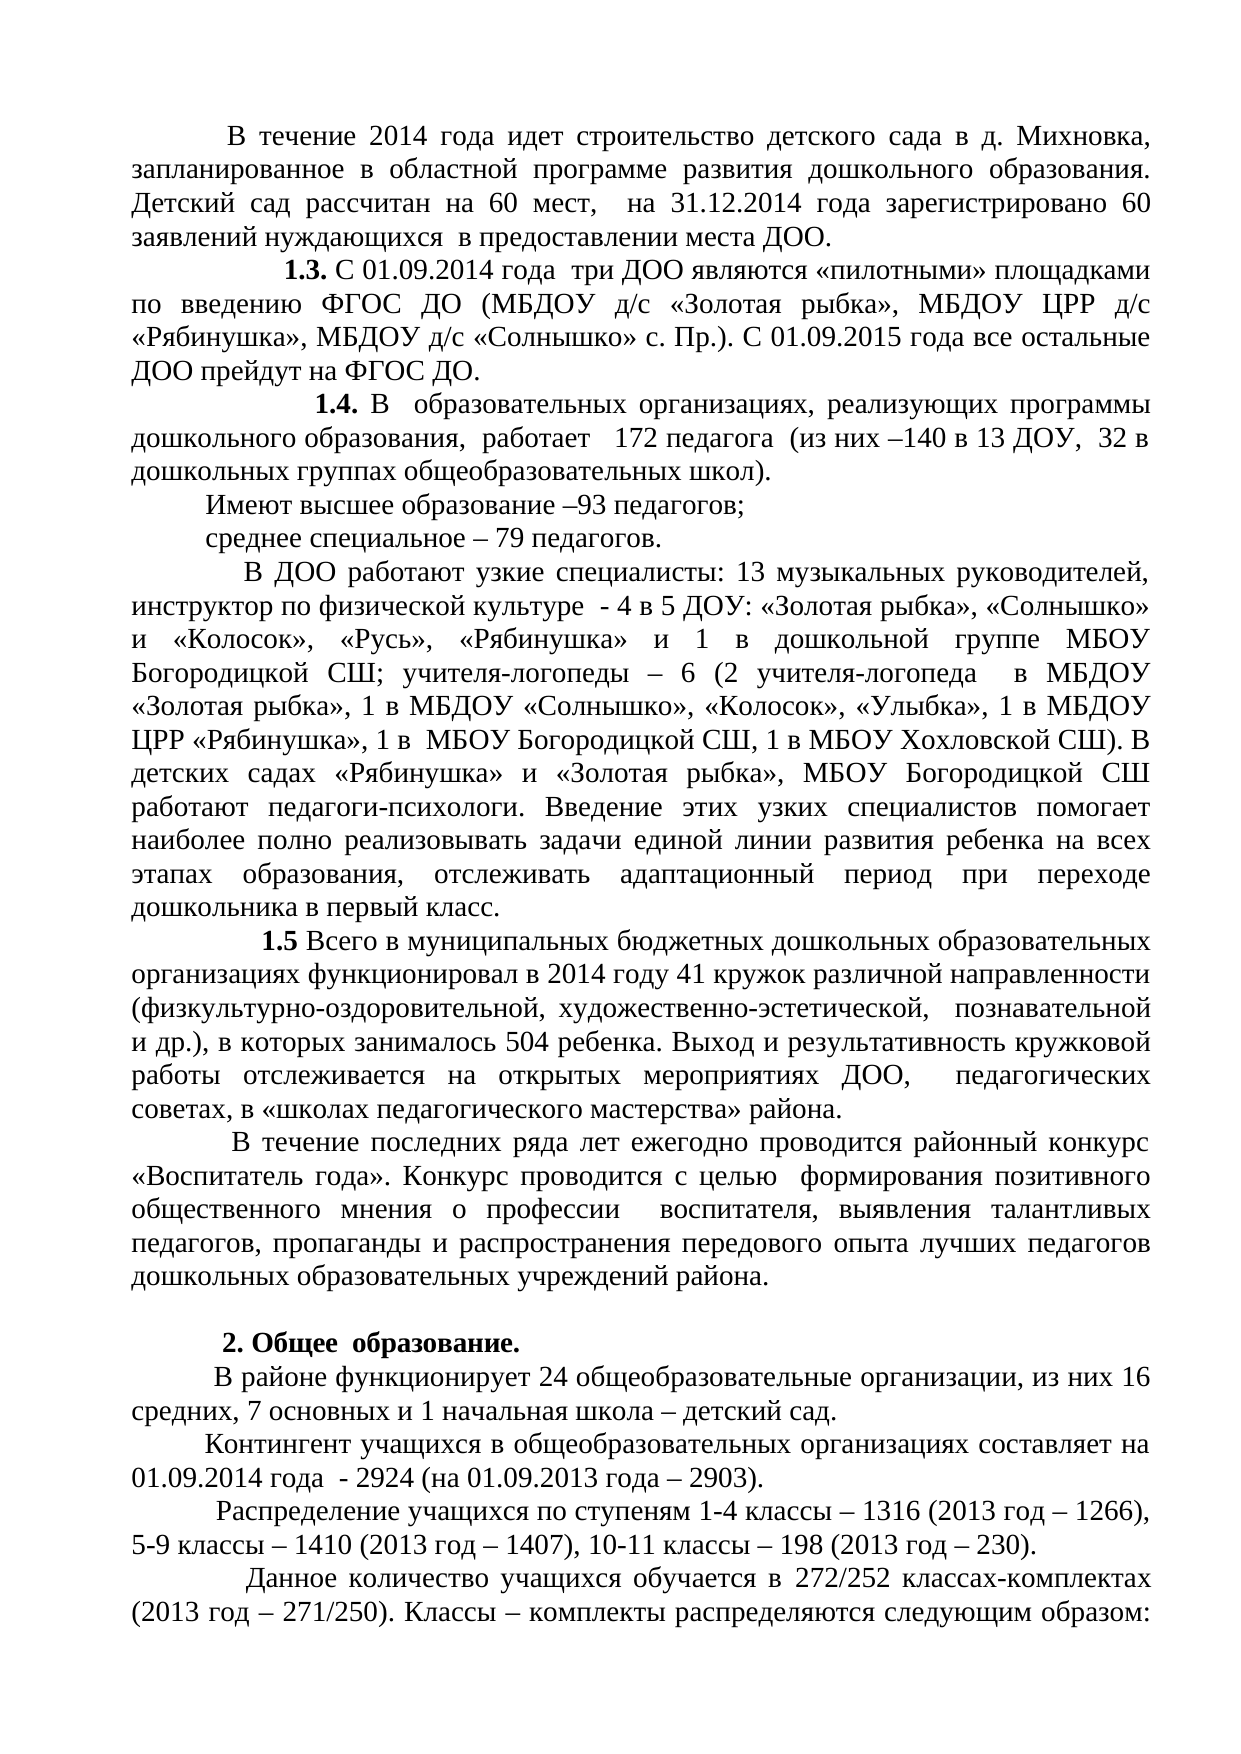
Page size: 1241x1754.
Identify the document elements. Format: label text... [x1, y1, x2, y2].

text В течение 2014 года идет строительство детского сада в д. Михновка, запланированное в областной программе развития дошкольного образования. Детский сад рассчитан на 60 мест, на 31.12.2014 года зарегистрировано 60 заявлений нуждающихся в предоставлении места ДОО. [131, 118, 1152, 252]
text В районе функционирует 24 общеобразовательные организации, из них 16 средних, 7 основных и 1 начальная школа – детский сад. [131, 1359, 1152, 1426]
text 1.5 Всего в муниципальных бюджетных дошкольных образовательных организациях функционировал в 2014 году 41 кружок различной направленности (физкультурно-оздоровительной, художественно-эстетической, познавательной и др.), в которых занималось 504 ребенка. Выход и результативность кружковой работы отслеживается на открытых мероприятиях ДОО, педагогических советах, в «школах педагогического мастерства» района. [131, 923, 1152, 1124]
text среднее специальное – 79 педагогов. [131, 521, 1152, 554]
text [131, 1560, 1152, 1627]
text 1.3. С 01.09.2014 года три ДОО являются «пилотными» площадками по введению ФГОС ДО (МБДОУ д/с «Золотая рыбка», МБДОУ ЦРР д/с «Рябинушка», МБДОУ д/с «Солнышко» с. Пр.). С 01.09.2015 года все остальные ДОО прейдут на ФГОС ДО. [131, 252, 1152, 386]
list Контингент учащихся в общеобразовательных организациях составляет на 01.09.2014 года - 2924 (на 01.09.2013 года – 2903). [131, 1426, 1152, 1493]
text 1.4. В образовательных организациях, реализующих программы дошкольного образования, работает 172 педагога (из них –140 в 13 ДОУ, 32 в дошкольных группах общеобразовательных школ). [131, 386, 1152, 487]
text Распределение учащихся по ступеням 1-4 классы – 1316 (2013 год – 1266), 5-9 классы – 1410 (2013 год – 1407), 10-11 классы – 198 (2013 год – 230). [131, 1493, 1152, 1560]
text В течение последних ряда лет ежегодно проводится районный конкурс «Воспитатель года». Конкурс проводится с целью формирования позитивного общественного мнения о профессии воспитателя, выявления талантливых педагогов, пропаганды и распространения передового опыта лучших педагогов дошкольных образовательных учреждений района. [131, 1124, 1152, 1292]
text 2. Общее образование. [131, 1326, 1152, 1359]
text В ДОО работают узкие специалисты: 13 музыкальных руководителей, инструктор по физической культуре - 4 в 5 ДОУ: «Золотая рыбка», «Солнышко» и «Колосок», «Русь», «Рябинушка» и 1 в дошкольной группе МБОУ Богородицкой СШ; учителя-логопеды – 6 (2 учителя-логопеда в МБДОУ «Золотая рыбка», 1 в МБДОУ «Солнышко», «Колосок», «Улыбка», 1 в МБДОУ ЦРР «Рябинушка», 1 в МБОУ Богородицкой СШ, 1 в МБОУ Хохловской СШ). В детских садах «Рябинушка» и «Золотая рыбка», МБОУ Богородицкой СШ работают педагоги-психологи. Введение этих узких специалистов помогает наиболее полно реализовывать задачи единой линии развития ребенка на всех этапах образования, отслеживать адаптационный период при переходе дошкольника в первый класс. [131, 554, 1152, 923]
text Имеют высшее образование –93 педагогов; [131, 487, 1152, 521]
